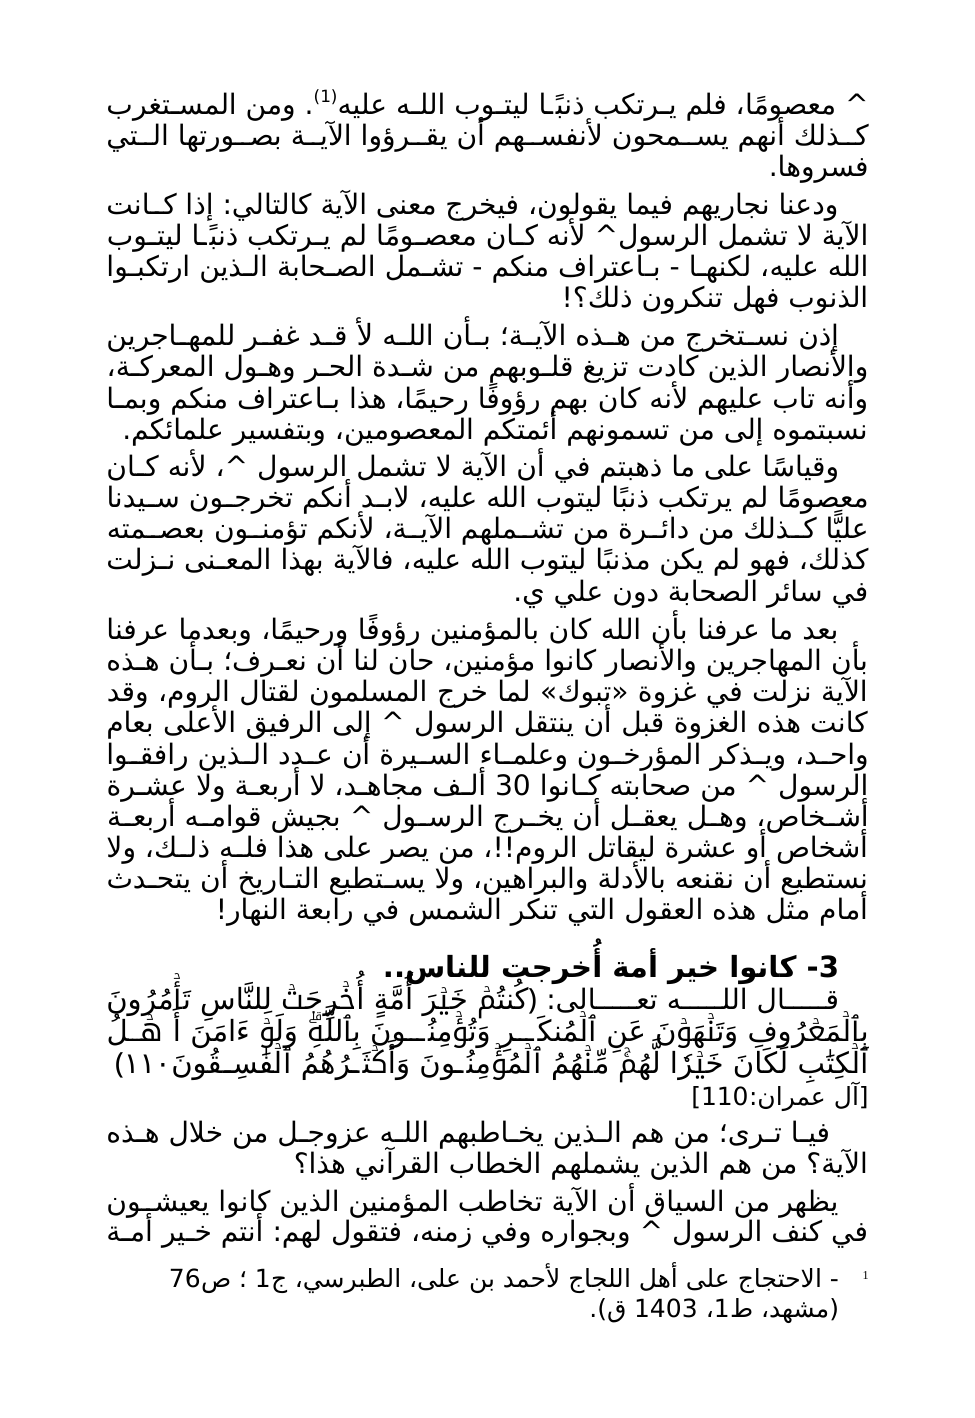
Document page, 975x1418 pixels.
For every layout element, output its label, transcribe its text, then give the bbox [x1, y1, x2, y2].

text قال الله تعالى: ﴿كُنتُمۡ خَيۡرَ أُمَّةٍ أُخۡرِجَتۡ لِلنَّاسِ تَأۡمُرُونَ بِٱلۡمَعۡرُوفِ وَتَنۡهَوۡنَ عَنِ ٱلۡمُنكَرِ وَتُؤۡمِنُونَ بِٱللَّهِۗ وَلَوۡ ءَامَنَ أَهۡلُ ٱلۡكِتَٰبِ لَكَانَ خَيۡرٗا لَّهُمۚ مِّنۡهُمُ ٱلۡمُؤۡمِنُونَ وَأَكۡثَرُهُمُ ٱلۡفَٰسِقُونَ١١٠﴾ [آل عمران:110] [106, 983, 869, 1111]
text 3- كانوا خير أمة أُخرجت للناس.. [106, 951, 839, 983]
text ودعنا نجاريهم فيما يقولون، فيخرج معنى الآية كالتالي: إذا كانت الآية لا تشمل الرسول^ لأنه كان معصومًا لم يرتكب ذنبًا ليتوب الله عليه، لكنها - باعتراف منكم - تشمل الصحابة الذين ارتكبوا الذنوب فهل تنكرون ذلك؟! [106, 189, 869, 314]
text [106, 1186, 869, 1248]
text وقياسًا على ما ذهبتم في أن الآية لا تشمل الرسول ^، لأنه كان معصومًا لم يرتكب ذنبًا ليتوب الله عليه، لابد أنكم تخرجون سيدنا عليًّا كذلك من دائرة من تشملهم الآية، لأنكم تؤمنون بعصمته كذلك، فهو لم يكن مذنبًا ليتوب الله عليه، فالآية بهذا المعنى نزلت في سائر الصحابة دون علي ي. [106, 452, 869, 609]
text إذن نستخرج من هذه الآية؛ بأن الله ﻷ قد غفر للمهاجرين والأنصار الذين كادت تزيغ قلوبهم من شدة الحر وهول المعركة، وأنه تاب عليهم لأنه كان بهم رؤوفًا رحيمًا، هذا باعتراف منكم وبما نسبتموه إلى من تسمونهم أئمتكم المعصومين، وبتفسير علمائكم. [106, 320, 869, 446]
text بعد ما عرفنا بأن الله كان بالمؤمنين رؤوفًا ورحيمًا، وبعدما عرفنا بأن المهاجرين والأنصار كانوا مؤمنين، حان لنا أن نعرف؛ بأن هذه الآية نزلت في غزوة «تبوك» لما خرج المسلمون لقتال الروم، وقد كانت هذه الغزوة قبل أن ينتقل الرسول ^ إلى الرفيق الأعلى بعام واحد، ويذكر المؤرخون وعلماء السيرة أن عدد الذين رافقوا الرسول ^ من صحابته كانوا 30 ألف مجاهد، لا أربعة ولا عشرة أشخاص، وهل يعقل أن يخرج الرسول ^ بجيش قوامه أربعة أشخاص أو عشرة ليقاتل الروم!!، من يصر على هذا فله ذلك، ولا نستطيع أن نقنعه بالأدلة والبراهين، ولا يستطيع التاريخ أن يتحدث أمام مثل هذه العقول التي تنكر الشمس في رابعة النهار! [106, 615, 869, 926]
text فيا ترى؛ من هم الذين يخاطبهم الله عزوجل من خلال هذه الآية؟ من هم الذين يشملهم الخطاب القرآني هذا؟ [106, 1118, 869, 1180]
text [106, 89, 869, 183]
